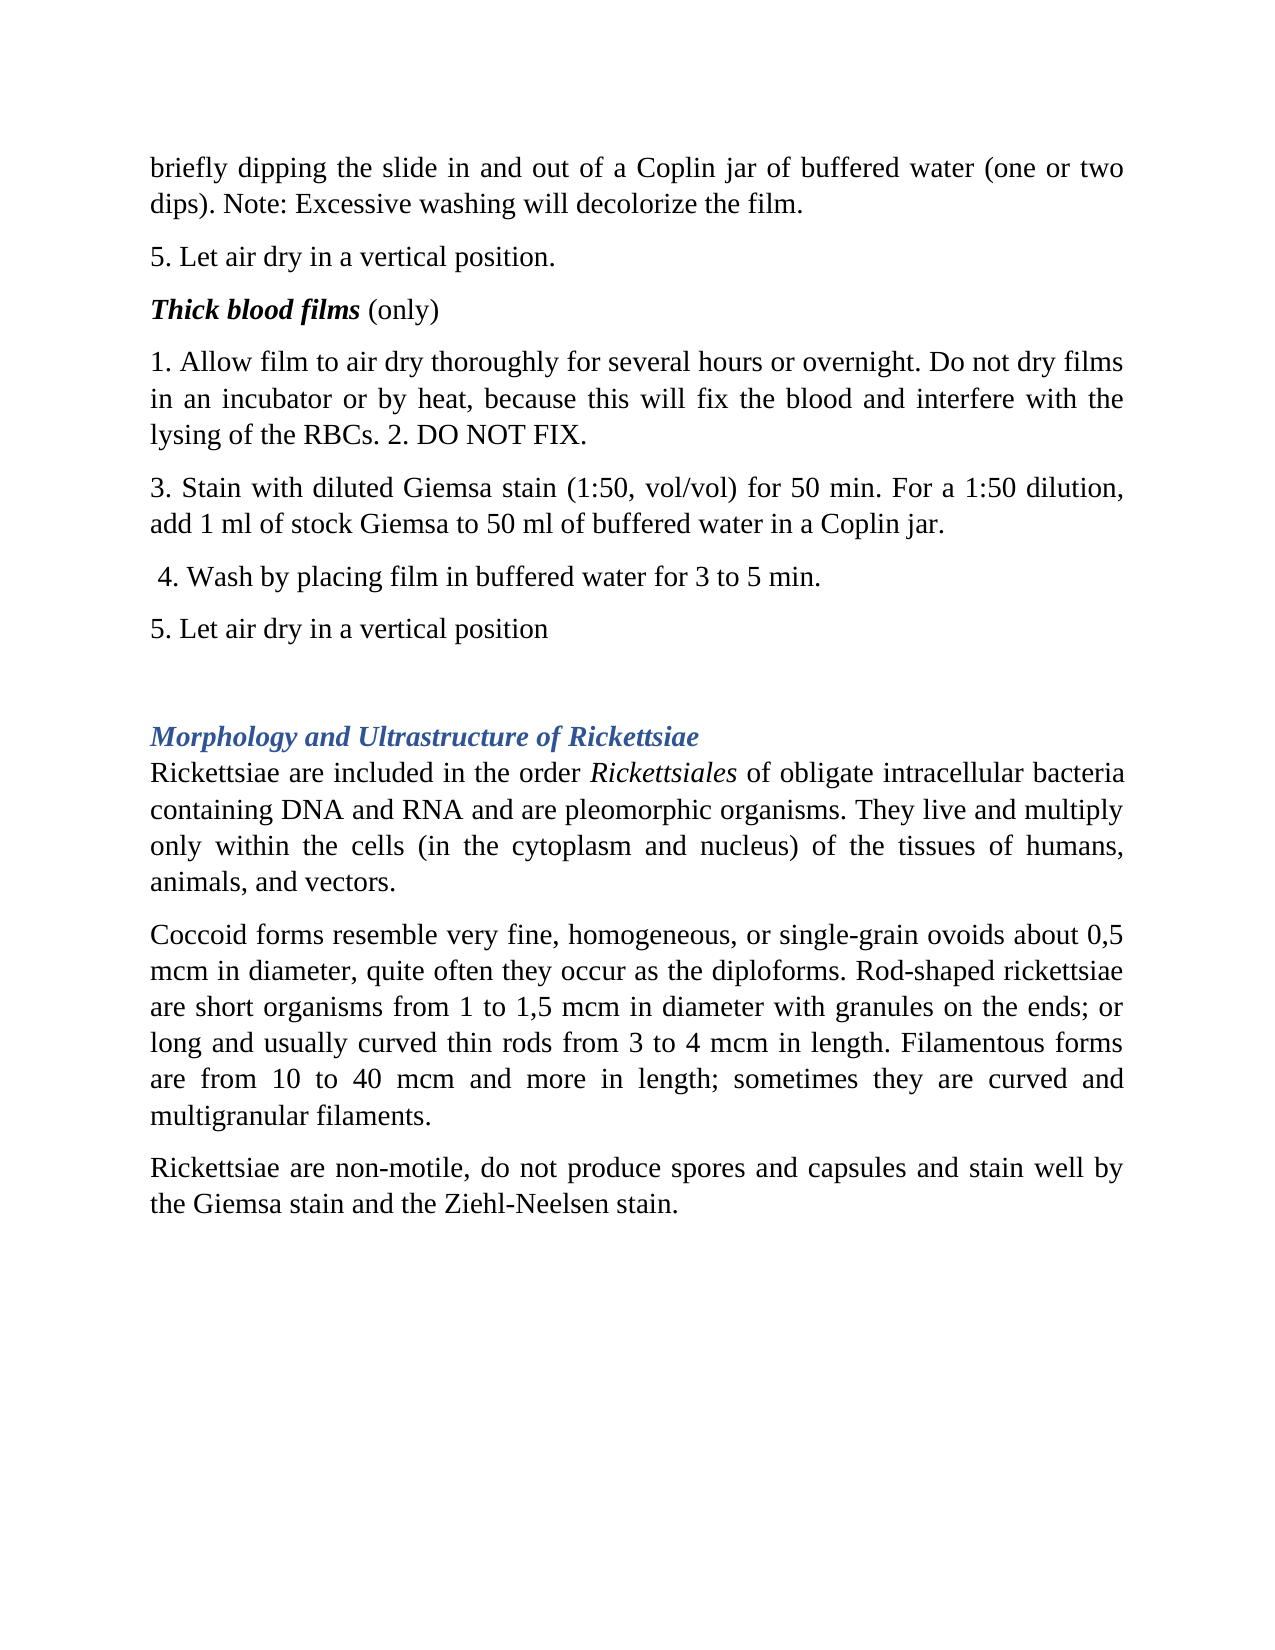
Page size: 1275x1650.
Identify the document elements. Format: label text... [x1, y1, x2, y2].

text 3. Stain with diluted Giemsa stain (1:50, vol/vol) for 50 min. For a 1:50 dilution, add 1 ml of stock Giemsa to 50 ml of buffered water in a Coplin jar. [150, 470, 1125, 539]
text Coccoid forms resemble very fine, homogeneous, or single-grain ovoids about 0,5 mcm in diameter, quite often they occur as the diploforms. Rod-shaped rickettsiae are short organisms from 1 to 1,5 mcm in diameter with granules on the ends; or long and usually curved thin rods from 3 to 4 mcm in length. Filamentous forms are from 10 to 40 mcm and more in length; sometimes they are curved and multigranular filaments. [150, 917, 1125, 1131]
text 1. Allow film to air dry thoroughly for several hours or overnight. Do not dry films in an incubator or by heat, because this will fix the blood and interfere with the lysing of the RBCs. 2. DO NOT FIX. [150, 344, 1125, 450]
text Rickettsiae are included in the order Rickettsiales of obligate intracellular bacteria containing DNA and RNA and are pleomorphic organisms. They live and multiply only within the cells (in the cytoplasm and nucleus) of the tissues of humans, animals, and vectors. [150, 756, 1125, 898]
text 5. Let air dry in a vertical position. [150, 239, 1125, 272]
subtitle Morphology and Ultrastructure of Rickettsiae [150, 719, 1125, 753]
text 4. Wash by placing film in buffered water for 3 to 5 min. [150, 559, 1125, 592]
text Rickettsiae are non-motile, do not produce spores and capsules and stain well by the Giemsa stain and the Ziehl-Neelsen stain. [150, 1150, 1125, 1220]
text 5. Let air dry in a vertical position [150, 611, 1125, 645]
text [150, 150, 1125, 220]
text Thick blood films (only) [150, 292, 1125, 325]
